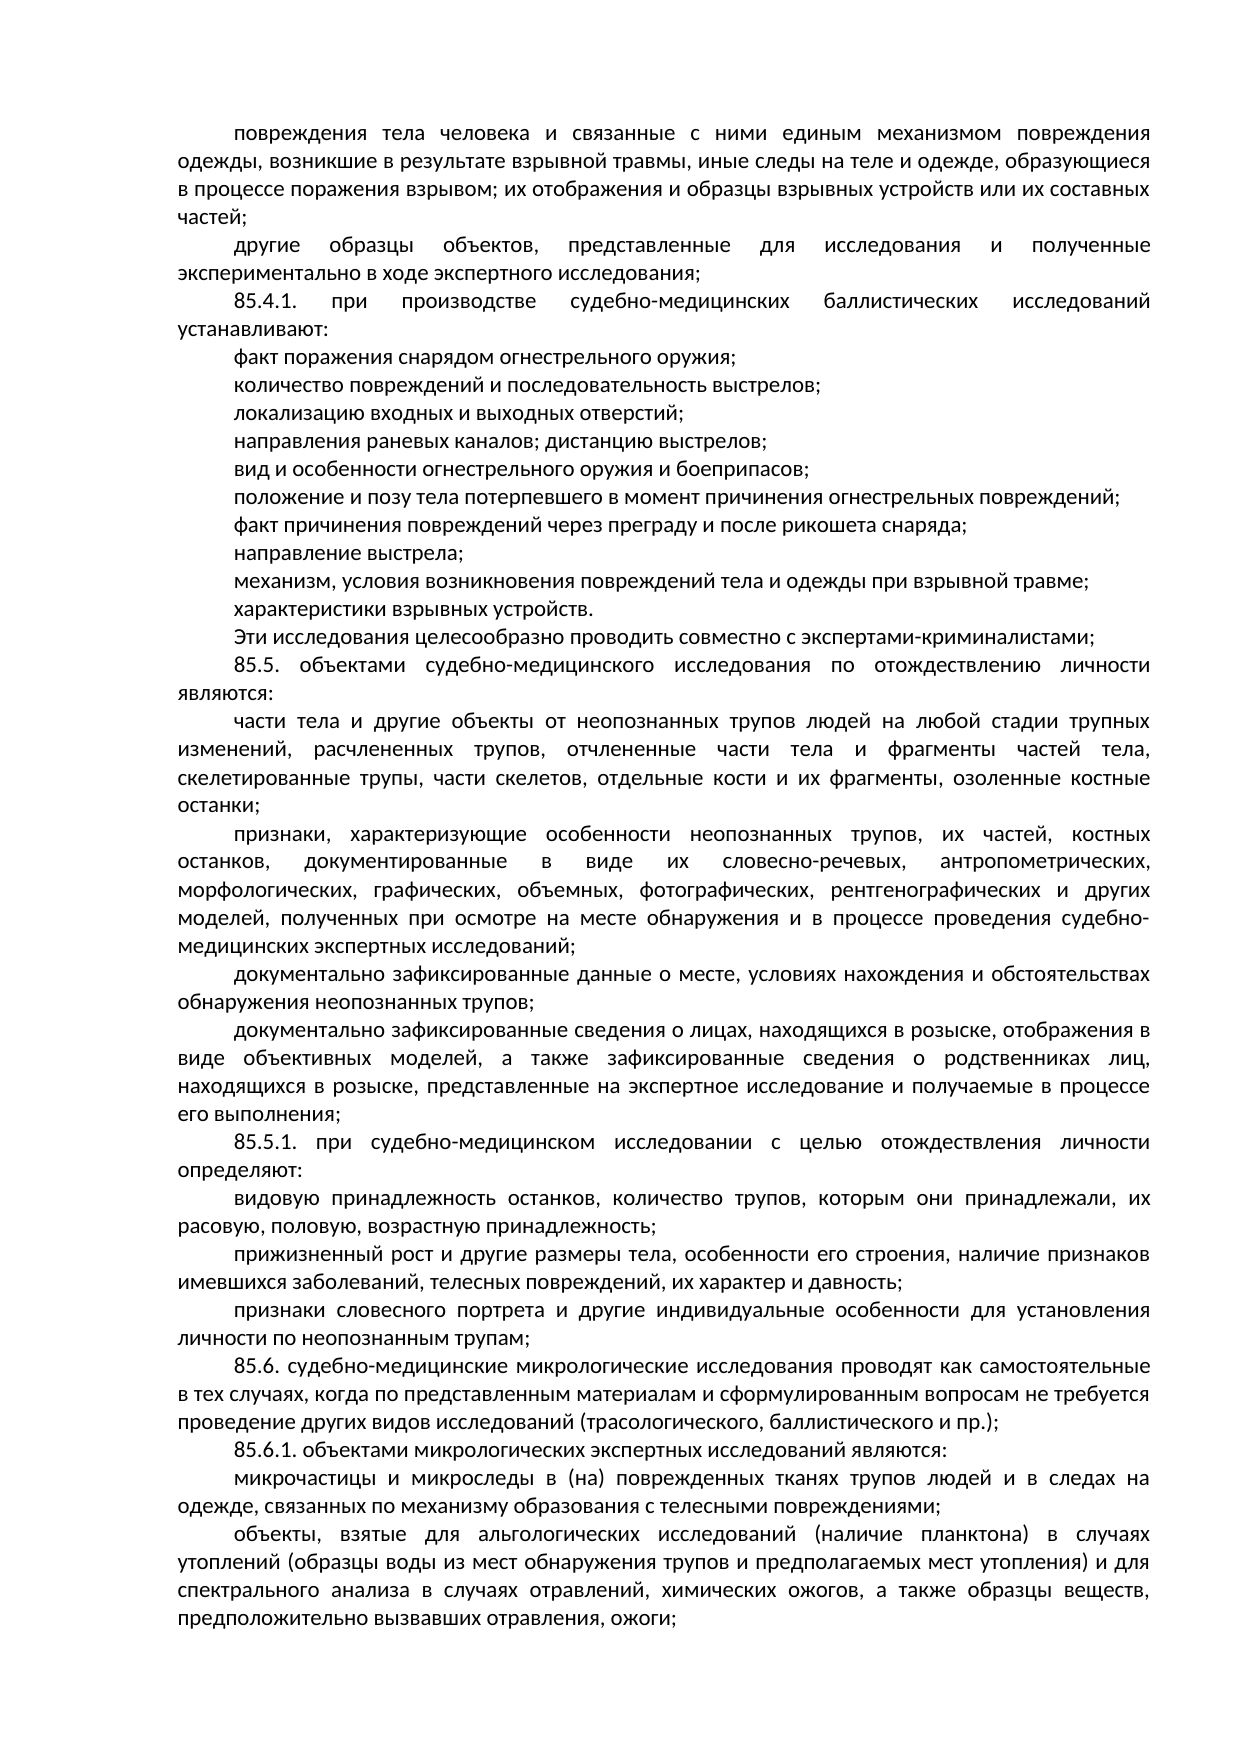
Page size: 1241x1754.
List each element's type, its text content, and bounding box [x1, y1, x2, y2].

text положение и позу тела потерпевшего в момент причинения огнестрельных повреждений; [177, 482, 1152, 510]
text 85.6. судебно-медицинские микрологические исследования проводят как самостоятельные в тех случаях, когда по представленным материалам и сформулированным вопросам не требуется проведение других видов исследований (трасологического, баллистического и пр.); [177, 1351, 1152, 1435]
text 85.5.1. при судебно-медицинском исследовании с целью отождествления личности определяют: [177, 1127, 1152, 1183]
text 85.6.1. объектами микрологических экспертных исследований являются: [177, 1435, 1152, 1463]
text механизм, условия возникновения повреждений тела и одежды при взрывной травме; [177, 566, 1152, 594]
text вид и особенности огнестрельного оружия и боеприпасов; [177, 454, 1152, 482]
text факт поражения снарядом огнестрельного оружия; [177, 342, 1152, 370]
text характеристики взрывных устройств. [177, 594, 1152, 622]
text микрочастицы и микроследы в (на) поврежденных тканях трупов людей и в следах на одежде, связанных по механизму образования с телесными повреждениями; [177, 1463, 1152, 1519]
text видовую принадлежность останков, количество трупов, которым они принадлежали, их расовую, половую, возрастную принадлежность; [177, 1183, 1152, 1239]
text факт причинения повреждений через преграду и после рикошета снаряда; [177, 510, 1152, 538]
text количество повреждений и последовательность выстрелов; [177, 370, 1152, 398]
text признаки словесного портрета и другие индивидуальные особенности для установления личности по неопознанным трупам; [177, 1295, 1152, 1351]
text объекты, взятые для альгологических исследований (наличие планктона) в случаях утоплений (образцы воды из мест обнаружения трупов и предполагаемых мест утопления) и для спектрального анализа в случаях отравлений, химических ожогов, а также образцы веществ, предположительно вызвавших отравления, ожоги; [177, 1519, 1152, 1631]
text документально зафиксированные сведения о лицах, находящихся в розыске, отображения в виде объективных моделей, а также зафиксированные сведения о родственниках лиц, находящихся в розыске, представленные на экспертное исследование и получаемые в процессе его выполнения; [177, 1015, 1152, 1127]
text направление выстрела; [177, 538, 1152, 566]
text признаки, характеризующие особенности неопознанных трупов, их частей, костных останков, документированные в виде их словесно-речевых, антропометрических, морфологических, графических, объемных, фотографических, рентгенографических и других моделей, полученных при осмотре на месте обнаружения и в процессе проведения судебно-медицинских экспертных исследований; [177, 819, 1152, 959]
text Эти исследования целесообразно проводить совместно с экспертами-криминалистами; [177, 622, 1152, 651]
text другие образцы объектов, представленные для исследования и полученные экспериментально в ходе экспертного исследования; [177, 230, 1152, 286]
text направления раневых каналов; дистанцию выстрелов; [177, 426, 1152, 454]
text повреждения тела человека и связанные с ними единым механизмом повреждения одежды, возникшие в результате взрывной травмы, иные следы на теле и одежде, образующиеся в процессе поражения взрывом; их отображения и образцы взрывных устройств или их составных частей; [177, 118, 1152, 230]
text части тела и другие объекты от неопознанных трупов людей на любой стадии трупных изменений, расчлененных трупов, отчлененные части тела и фрагменты частей тела, скелетированные трупы, части скелетов, отдельные кости и их фрагменты, озоленные костные останки; [177, 707, 1152, 819]
text 85.5. объектами судебно-медицинского исследования по отождествлению личности являются: [177, 651, 1152, 707]
text документально зафиксированные данные о месте, условиях нахождения и обстоятельствах обнаружения неопознанных трупов; [177, 959, 1152, 1015]
text 85.4.1. при производстве судебно-медицинских баллистических исследований устанавливают: [177, 286, 1152, 342]
text локализацию входных и выходных отверстий; [177, 398, 1152, 426]
text прижизненный рост и другие размеры тела, особенности его строения, наличие признаков имевшихся заболеваний, телесных повреждений, их характер и давность; [177, 1239, 1152, 1295]
